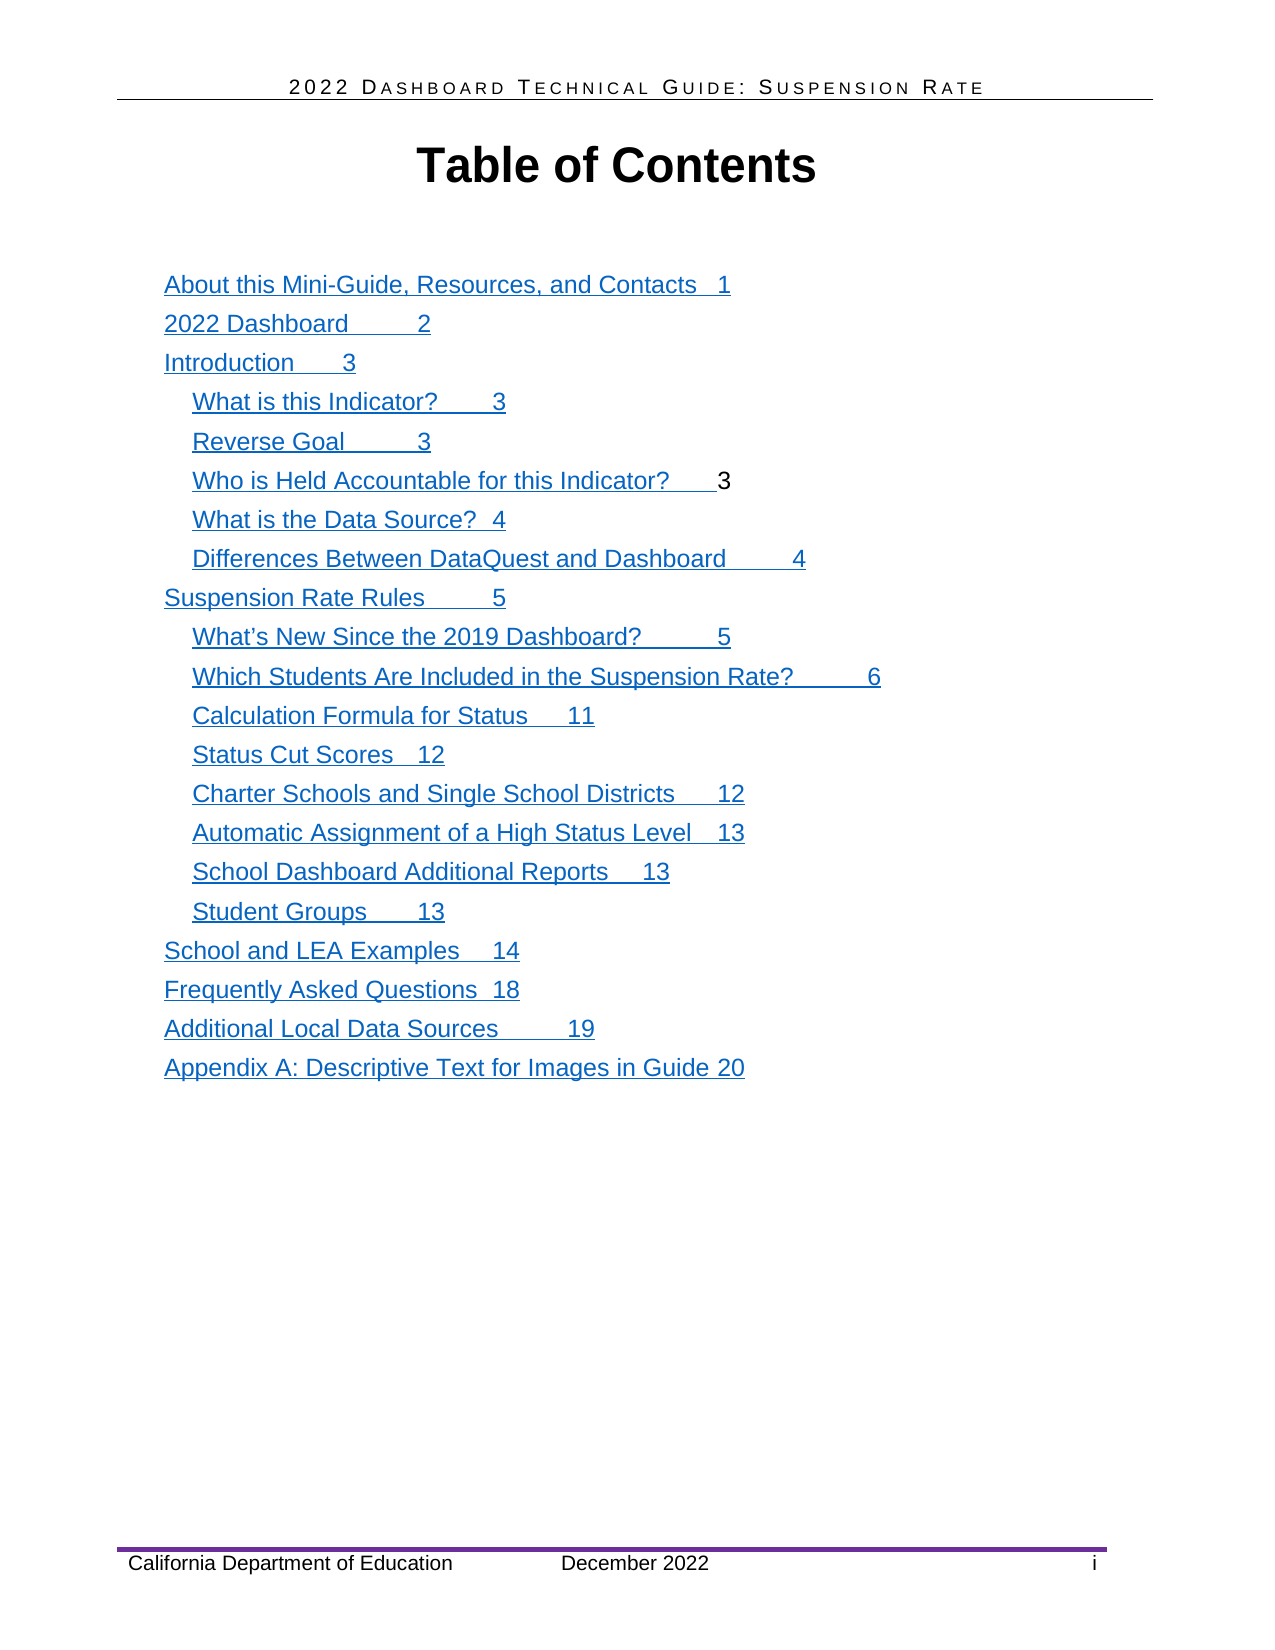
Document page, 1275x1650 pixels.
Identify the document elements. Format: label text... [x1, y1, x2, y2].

text Table of Contents [117, 135, 1116, 192]
